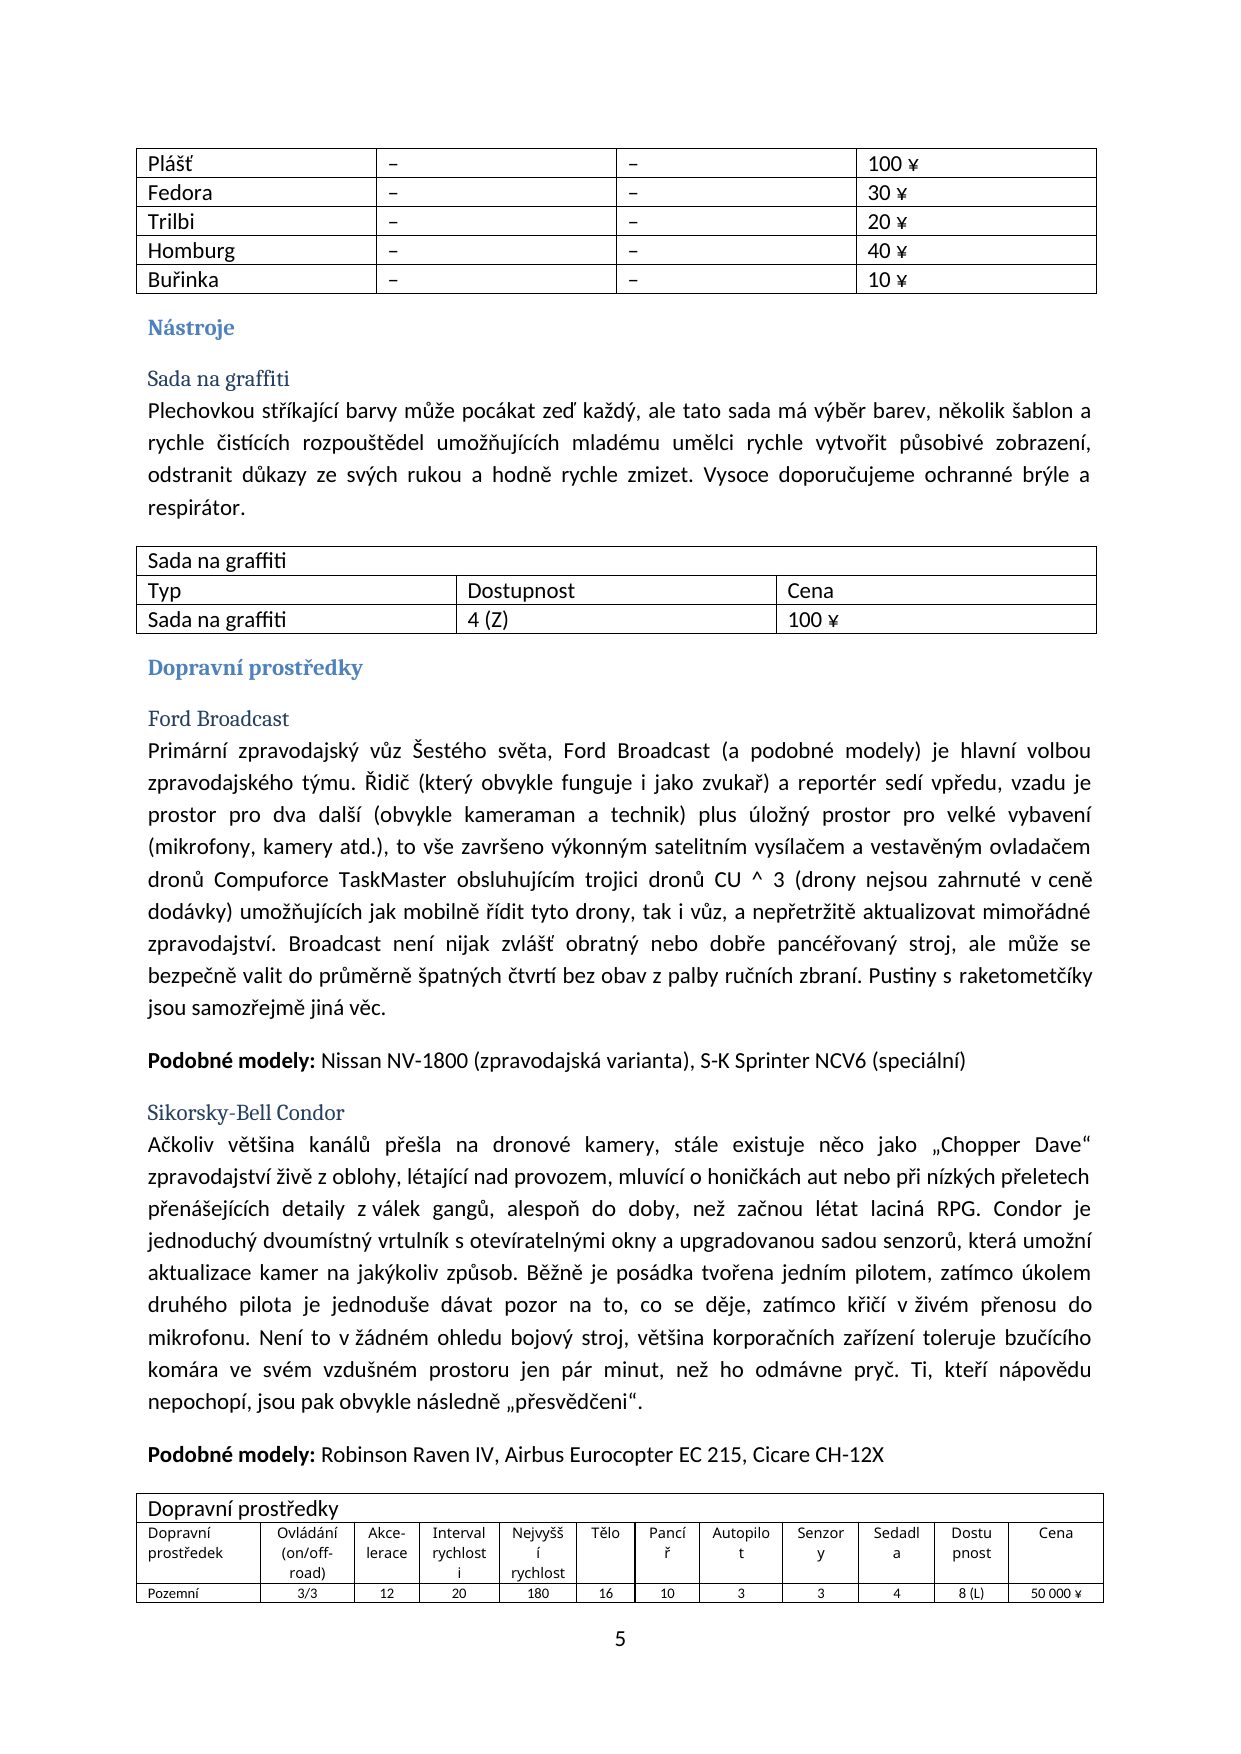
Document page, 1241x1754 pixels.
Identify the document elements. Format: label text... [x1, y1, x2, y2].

text Podobné modely: Robinson Raven IV, Airbus Eurocopter EC 215, Cicare CH-12X [148, 1440, 1093, 1468]
table_cell 12 [355, 1584, 419, 1602]
table_cell Interval rychlosti [420, 1523, 499, 1583]
table_cell Cena [777, 576, 1096, 604]
subtitle Sada na graffiti [148, 366, 1093, 392]
table_cell Senzory [783, 1523, 858, 1583]
table_cell – [617, 207, 856, 235]
table_cell Sada na graffiti [137, 605, 456, 633]
table_cell 4 (Z) [457, 605, 776, 633]
table_cell – [617, 236, 856, 264]
table_cell Homburg [137, 236, 376, 264]
table_cell – [377, 178, 616, 206]
table_cell 40 ¥ [857, 236, 1096, 264]
table_cell 100 ¥ [777, 605, 1096, 633]
table_cell Dopravní prostředek [137, 1523, 260, 1583]
text Podobné modely: Nissan NV-1800 (zpravodajská varianta), S-K Sprinter NCV6 (speciální) [148, 1046, 1093, 1074]
table_cell 8 (L) [935, 1584, 1008, 1602]
table_cell Akcelerace [355, 1523, 419, 1583]
table_cell 3 [783, 1584, 858, 1602]
table_cell 20 [420, 1584, 499, 1602]
table_cell Trilbi [137, 207, 376, 235]
table_header Sada na graffiti [137, 547, 1096, 575]
table_cell Autopilot [700, 1523, 782, 1583]
table_cell Nejvyšší rychlost [500, 1523, 576, 1583]
table_cell – [377, 149, 616, 177]
table_cell 30 ¥ [857, 178, 1096, 206]
table_cell Sedadla [859, 1523, 934, 1583]
table_cell – [617, 265, 856, 293]
table_cell Dostupnost [935, 1523, 1008, 1583]
table_cell – [617, 178, 856, 206]
table_header Dopravní prostředky [137, 1494, 1103, 1522]
table_cell Fedora [137, 178, 376, 206]
subtitle Nástroje [148, 315, 1093, 341]
subtitle Ford Broadcast [148, 706, 1093, 732]
subtitle Sikorsky-Bell Condor [148, 1099, 1093, 1126]
table_cell 180 [500, 1584, 576, 1602]
table_cell 3 [700, 1584, 782, 1602]
table_cell Typ [137, 576, 456, 604]
table_cell Ovládání (on/off- road) [261, 1523, 354, 1583]
table_cell 100 ¥ [857, 149, 1096, 177]
table_cell Pancíř [636, 1523, 699, 1583]
table_cell – [377, 207, 616, 235]
table_cell Dostupnost [457, 576, 776, 604]
table_cell – [377, 236, 616, 264]
table_cell Plášť [137, 149, 376, 177]
text Primární zpravodajský vůz Šestého světa, Ford Broadcast (a podobné modely) je hlavní volbou zpravodajského týmu. Řidič (který obvykle funguje i jako zvukař) a reportér sedí vpředu, vzadu je prostor pro dva další (obvykle kameraman a technik) plus úložný prostor pro velké vybavení (mikrofony, kamery atd.), to vše završeno výkonným satelitním vysílačem a vestavěným ovladačem dronů Compuforce TaskMaster obsluhujícím trojici dronů CU ^ 3 (drony nejsou zahrnuté v ceně dodávky) umožňujících jak mobilně řídit tyto drony, tak i vůz, a nepřetržitě aktualizovat mimořádné zpravodajství. Broadcast není nijak zvlášť obratný nebo dobře pancéřovaný stroj, ale může se bezpečně valit do průměrně špatných čtvrtí bez obav z palby ručních zbraní. Pustiny s raketometčíky jsou samozřejmě jiná věc. [148, 736, 1093, 1021]
table_cell Cena [1009, 1523, 1103, 1583]
table_cell 10 [636, 1584, 699, 1602]
table_cell Buřinka [137, 265, 376, 293]
table_cell 20 ¥ [857, 207, 1096, 235]
table_cell – [617, 149, 856, 177]
table_cell 50 000 ¥ [1009, 1584, 1103, 1602]
text Plechovkou stříkající barvy může pocákat zeď každý, ale tato sada má výběr barev, několik šablon a rychle čistících rozpouštědel umožňujících mladému umělci rychle vytvořit působivé zobrazení, odstranit důkazy ze svých rukou a hodně rychle zmizet. Vysoce doporučujeme ochranné brýle a respirátor. [148, 396, 1093, 521]
table_cell 10 ¥ [857, 265, 1096, 293]
table_cell 16 [577, 1584, 634, 1602]
subtitle Dopravní prostředky [148, 655, 1093, 681]
text Ačkoliv většina kanálů přešla na dronové kamery, stále existuje něco jako „Chopper Dave“ zpravodajství živě z oblohy, létající nad provozem, mluvící o honičkách aut nebo při nízkých přeletech přenášejících detaily z válek gangů, alespoň do doby, než začnou létat laciná RPG. Condor je jednoduchý dvoumístný vrtulník s otevíratelnými okny a upgradovanou sadou senzorů, která umožní aktualizace kamer na jakýkoliv způsob. Běžně je posádka tvořena jedním pilotem, zatímco úkolem druhého pilota je jednoduše dávat pozor na to, co se děje, zatímco křičí v živém přenosu do mikrofonu. Není to v žádném ohledu bojový stroj, většina korporačních zařízení toleruje bzučícího komára ve svém vzdušném prostoru jen pár minut, než ho odmávne pryč. Ti, kteří nápovědu nepochopí, jsou pak obvykle následně „přesvědčeni“. [148, 1130, 1093, 1415]
table_cell Tělo [577, 1523, 634, 1583]
table_cell 4 [859, 1584, 934, 1602]
table_cell 3/3 [261, 1584, 354, 1602]
table_cell – [377, 265, 616, 293]
table_cell Pozemní [137, 1584, 260, 1602]
